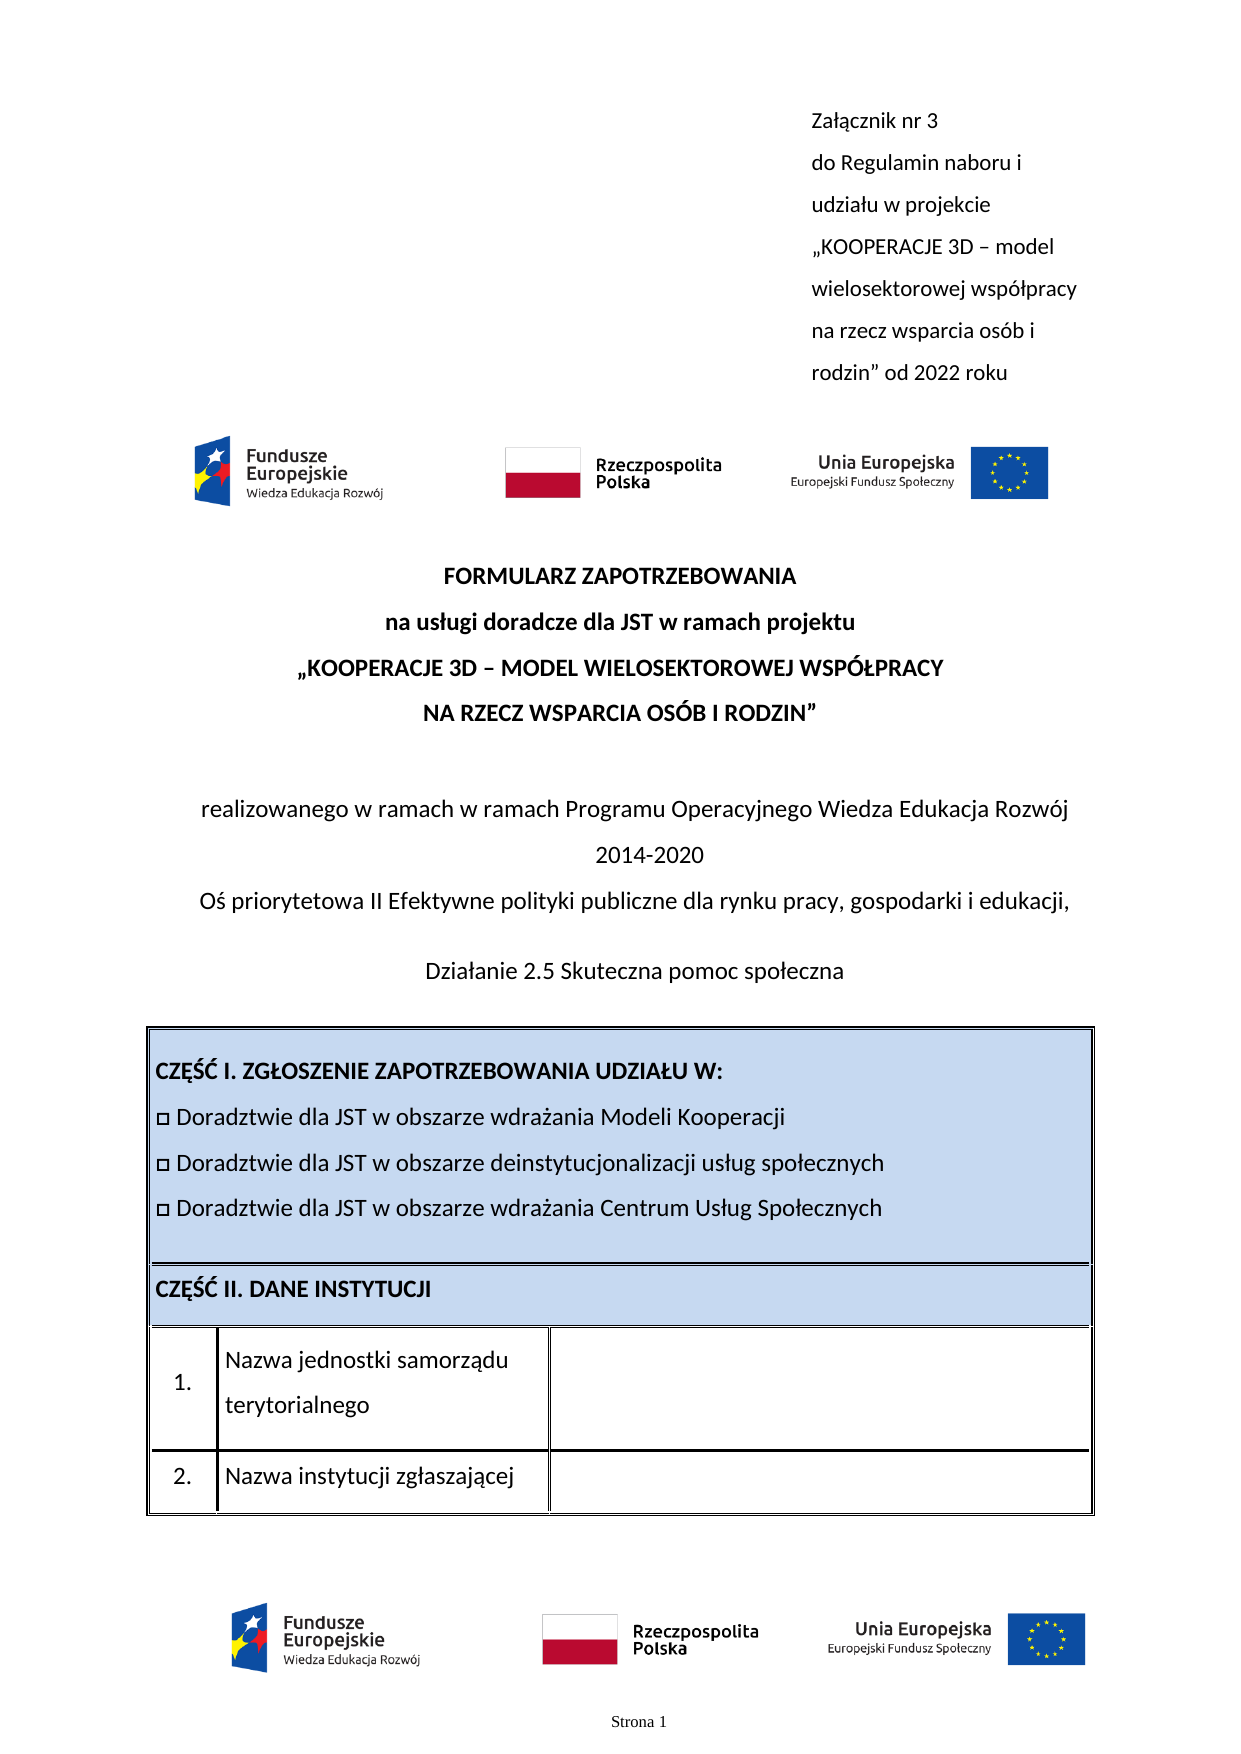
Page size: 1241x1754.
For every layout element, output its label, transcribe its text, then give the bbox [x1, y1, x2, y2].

text do Regulamin naboru i udziału w projekcie „KOOPERACJE 3D – model wielosektorowej współpracy na rzecz wsparcia osób i rodzin” od 2022 roku [811, 148, 1093, 386]
table_cell Nazwa jednostki samorządu terytorialnego [219, 1328, 548, 1449]
picture [147, 399, 1093, 546]
text FORMULARZ ZAPOTRZEBOWANIA [148, 546, 1093, 591]
table_cell Nazwa instytucji zgłaszającej [217, 1452, 549, 1512]
table_cell [550, 1325, 1093, 1449]
table_cell [550, 1449, 1091, 1512]
text na usługi doradcze dla JST w ramach projektu [148, 606, 1093, 637]
text Działanie 2.5 Skuteczna pomoc społeczna [177, 956, 1093, 986]
text Oś priorytetowa II Efektywne polityki publiczne dla rynku pracy, gospodarki i edukacji, [177, 885, 1093, 915]
subtitle Załącznik nr 3 [738, 106, 1093, 134]
text „KOOPERACJE 3D – MODEL WIELOSEKTOROWEJ WSPÓŁPRACY [148, 652, 1093, 682]
table_cell CZĘŚĆ II. DANE INSTYTUCJI [150, 1262, 1092, 1325]
table_header CZĘŚĆ I. Zgłoszenie ZAPOTRZEBOWANIA UDZIAŁU W: □ Doradztwie dla JST w obszarze wdrażania Modeli Kooperacji □ Doradztwie dla JST w obszarze deinstytucjonalizacji usług społecznych □ Doradztwie dla JST w obszarze wdrażania Centrum Usług Społecznych [150, 1030, 1091, 1262]
table_cell 2. [150, 1449, 217, 1512]
text NA RZECZ WSPARCIA OSÓB I RODZIN” [148, 698, 1093, 728]
picture [184, 1566, 1130, 1712]
text realizowanego w ramach w ramach Programu Operacyjnego Wiedza Edukacja Rozwój 2014-2020 [177, 793, 1093, 869]
table_cell 1. [148, 1325, 217, 1449]
